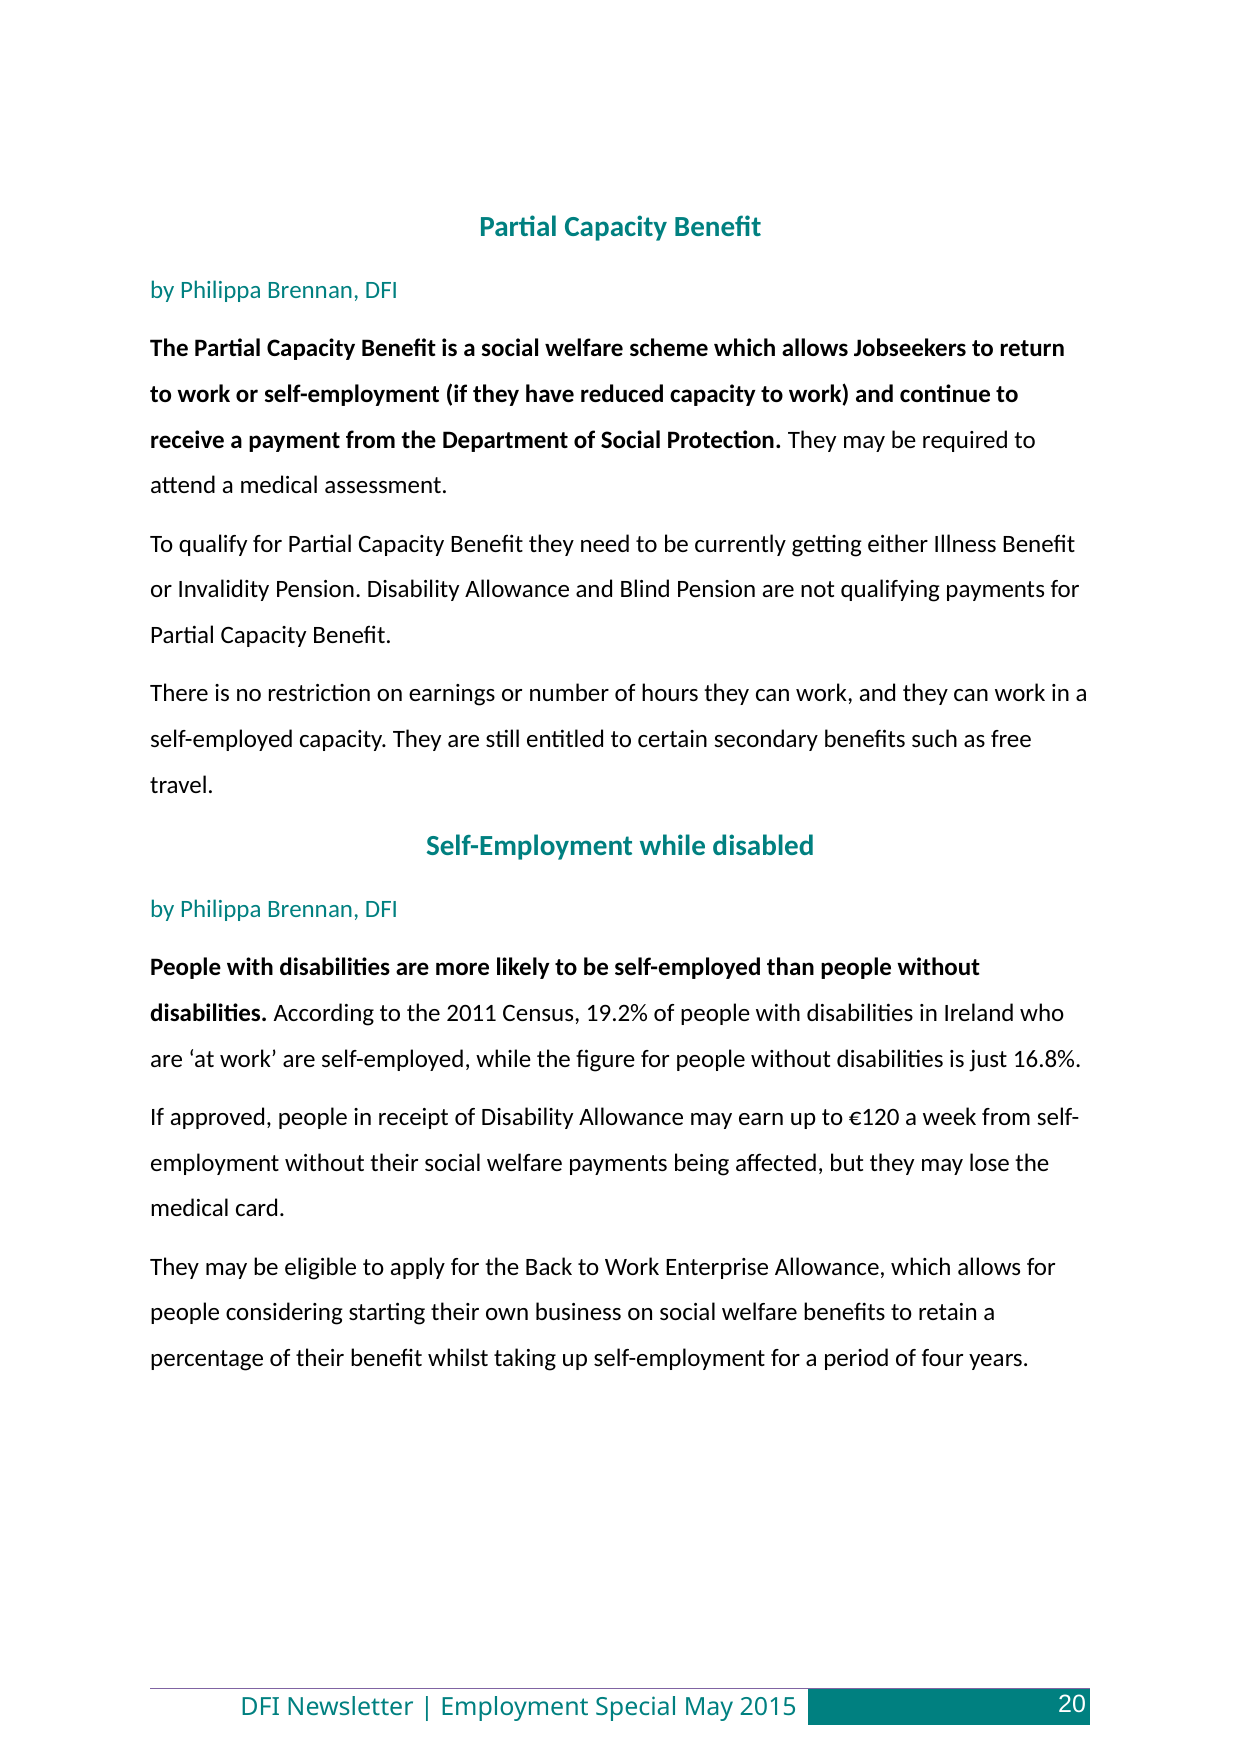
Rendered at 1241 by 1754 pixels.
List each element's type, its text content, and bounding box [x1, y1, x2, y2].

text Partial Capacity Benefit [150, 208, 1090, 244]
text There is no restriction on earnings or number of hours they can work, and they can work in a self-employed capacity. They are still entitled to certain secondary benefits such as free travel. [150, 677, 1090, 799]
text Self-Employment while disabled [150, 827, 1090, 863]
text by Philippa Brennan, DFI [150, 274, 1090, 305]
text by Philippa Brennan, DFI [150, 893, 1090, 924]
text To qualify for Partial Capacity Benefit they need to be currently getting either Illness Benefit or Invalidity Pension. Disability Allowance and Blind Pension are not qualifying payments for Partial Capacity Benefit. [150, 528, 1090, 650]
text If approved, people in receipt of Disability Allowance may earn up to €120 a week from self-employment without their social welfare payments being affected, but they may lose the medical card. [150, 1101, 1090, 1223]
text They may be eligible to apply for the Back to Work Enterprise Allowance, which allows for people considering starting their own business on social welfare benefits to retain a percentage of their benefit whilst taking up self-employment for a period of four years. [150, 1251, 1090, 1373]
text The Partial Capacity Benefit is a social welfare scheme which allows Jobseekers to return to work or self-employment (if they have reduced capacity to work) and continue to receive a payment from the Department of Social Protection. They may be required to attend a medical assessment. [150, 332, 1090, 500]
text People with disabilities are more likely to be self-employed than people without disabilities. According to the 2011 Census, 19.2% of people with disabilities in Ireland who are ‘at work’ are self-employed, while the figure for people without disabilities is just 16.8%. [150, 951, 1090, 1073]
